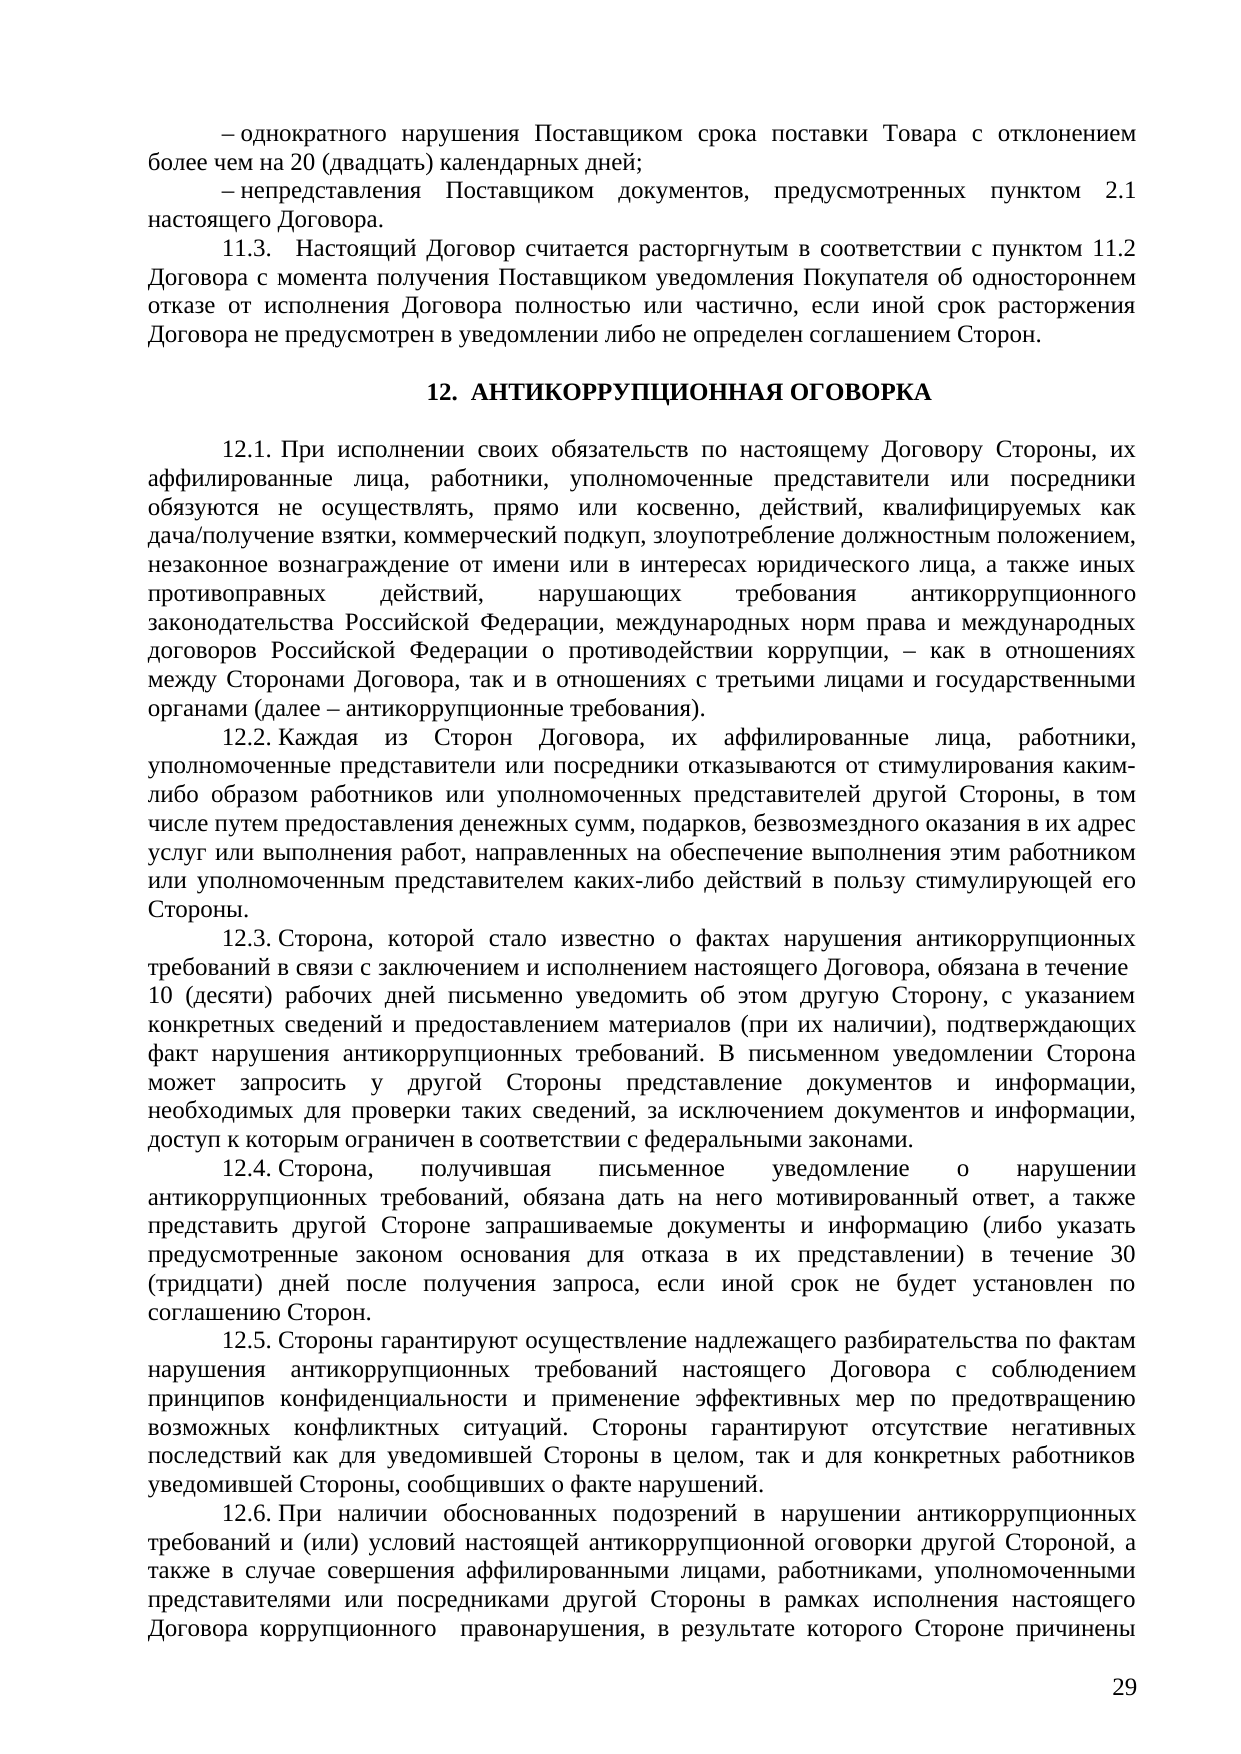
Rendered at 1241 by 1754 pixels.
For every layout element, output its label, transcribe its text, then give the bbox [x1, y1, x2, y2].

list АНТИКОРРУПЦИОННАЯ ОГОВОРКА [148, 377, 1137, 406]
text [148, 1498, 1137, 1642]
text 12.2. Каждая из Сторон Договора, их аффилированные лица, работники, уполномоченные представители или посредники отказываются от стимулирования каким-либо образом работников или уполномоченных представителей другой Стороны, в том числе путем предоставления денежных сумм, подарков, безвозмездного оказания в их адрес услуг или выполнения работ, направленных на обеспечение выполнения этим работником или уполномоченным представителем каких-либо действий в пользу стимулирующей его Стороны. [148, 722, 1137, 923]
text 12.1. При исполнении своих обязательств по настоящему Договору Стороны, их аффилированные лица, работники, уполномоченные представители или посредники обязуются не осуществлять, прямо или косвенно, действий, квалифицируемых как дача/получение взятки, коммерческий подкуп, злоупотребление должностным положением, незаконное вознаграждение от имени или в интересах юридического лица, а также иных противоправных действий, нарушающих требования антикоррупционного законодательства Российской Федерации, международных норм права и международных договоров Российской Федерации о противодействии коррупции, – как в отношениях между Сторонами Договора, так и в отношениях с третьими лицами и государственными органами (далее – антикоррупционные требования). [148, 434, 1137, 722]
text – непредставления Поставщиком документов, предусмотренных пунктом 2.1 настоящего Договора. [148, 176, 1137, 233]
text 12.4. Сторона, получившая письменное уведомление о нарушении антикоррупционных требований, обязана дать на него мотивированный ответ, а также представить другой Стороне запрашиваемые документы и информацию (либо указать предусмотренные законом основания для отказа в их представлении) в течение 30 (тридцати) дней после получения запроса, если иной срок не будет установлен по соглашению Сторон. [148, 1153, 1137, 1326]
text 12.5. Стороны гарантируют осуществление надлежащего разбирательства по фактам нарушения антикоррупционных требований настоящего Договора с соблюдением принципов конфиденциальности и применение эффективных мер по предотвращению возможных конфликтных ситуаций. Стороны гарантируют отсутствие негативных последствий как для уведомившей Стороны в целом, так и для конкретных работников уведомившей Стороны, сообщивших о факте нарушений. [148, 1326, 1137, 1498]
text 11.3. Настоящий Договор считается расторгнутым в соответствии с пунктом 11.2 Договора с момента получения Поставщиком уведомления Покупателя об одностороннем отказе от исполнения Договора полностью или частично, если иной срок расторжения Договора не предусмотрен в уведомлении либо не определен соглашением Сторон. [148, 233, 1137, 348]
text 12.3. Сторона, которой стало известно о фактах нарушения антикоррупционных требований в связи с заключением и исполнением настоящего Договора, обязана в течение 10 (десяти) рабочих дней письменно уведомить об этом другую Сторону, с указанием конкретных сведений и предоставлением материалов (при их наличии), подтверждающих факт нарушения антикоррупционных требований. В письменном уведомлении Сторона может запросить у другой Стороны представление документов и информации, необходимых для проверки таких сведений, за исключением документов и информации, доступ к которым ограничен в соответствии с федеральными законами. [148, 923, 1137, 1153]
text – однократного нарушения Поставщиком срока поставки Товара с отклонением более чем на 20 (двадцать) календарных дней; [148, 118, 1137, 176]
